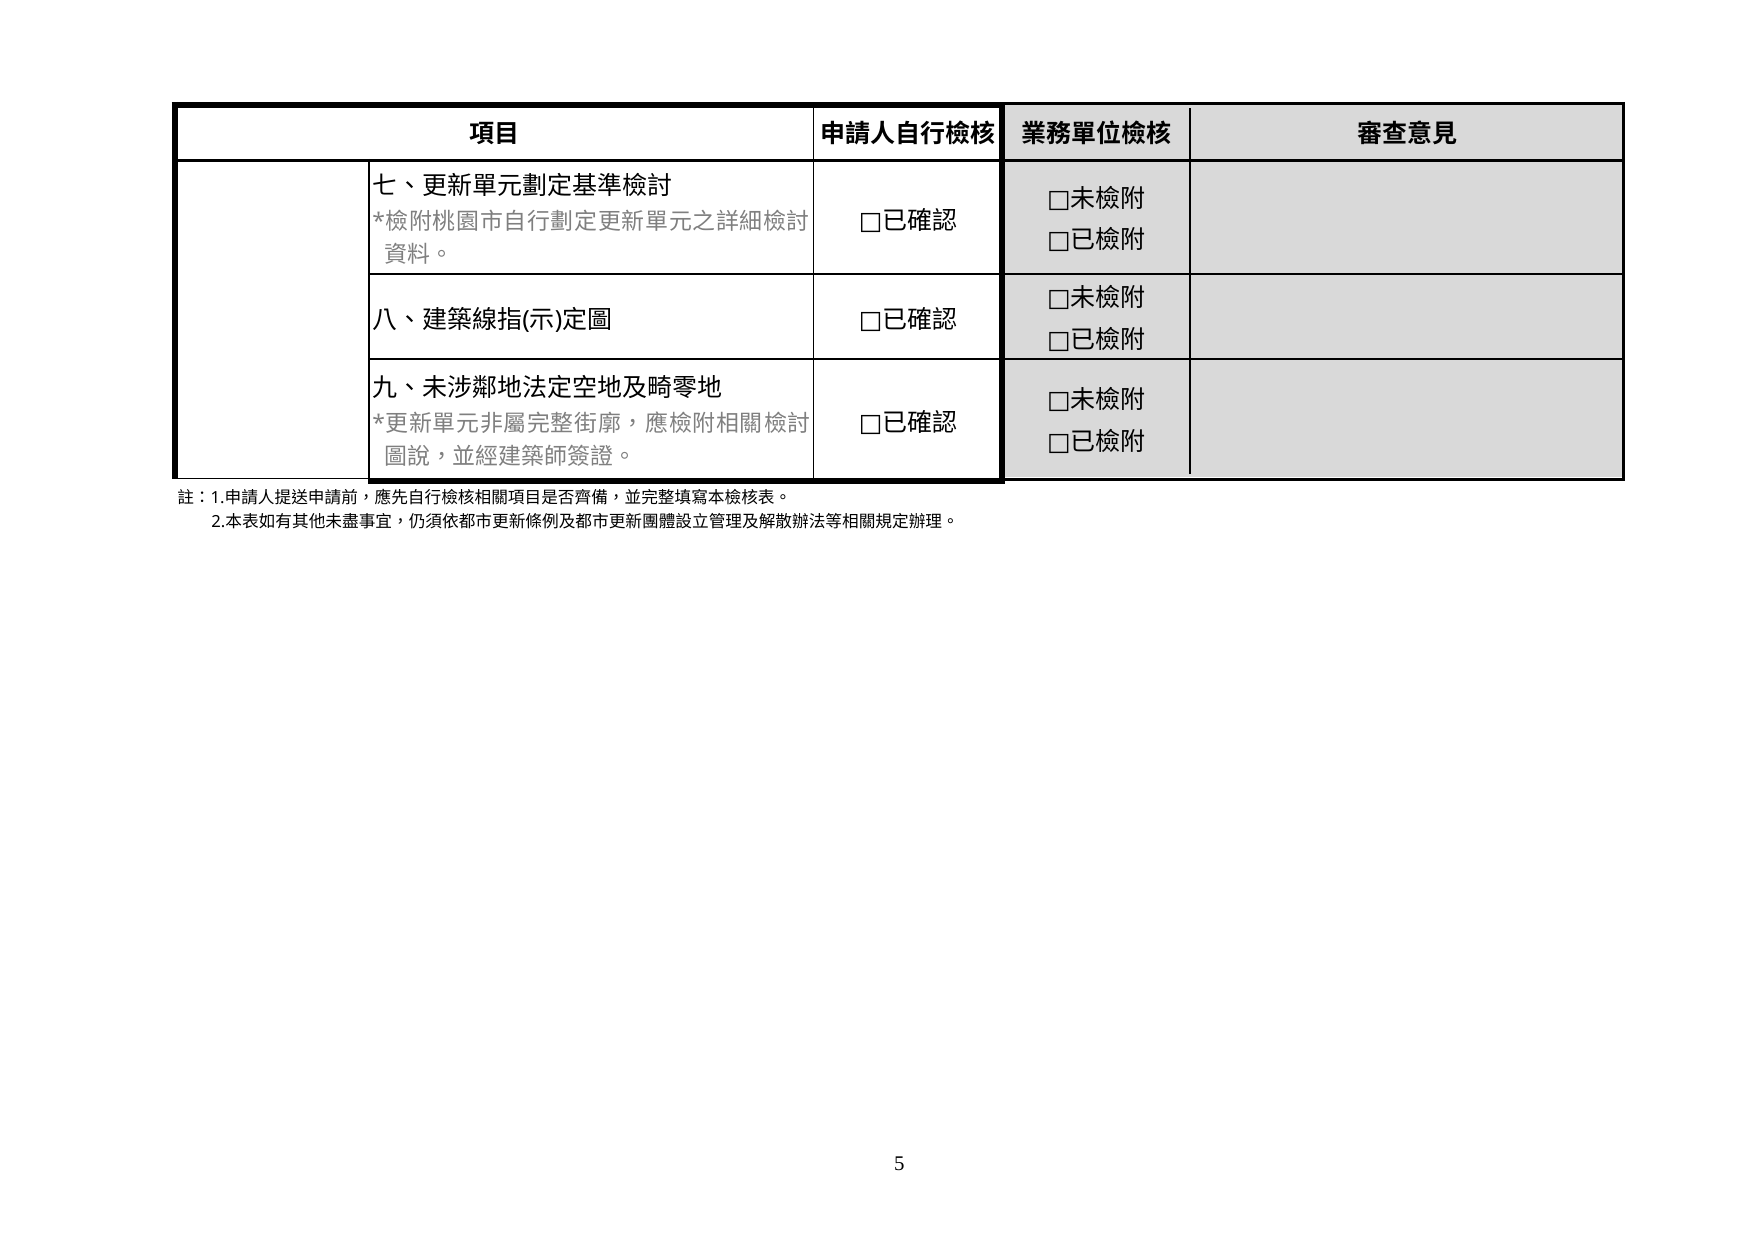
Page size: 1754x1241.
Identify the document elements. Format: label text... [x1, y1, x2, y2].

table_header 業務單位檢核 [1005, 105, 1190, 159]
table_cell 七、更新單元劃定基準檢討 *檢附桃園市自行劃定更新單元之詳細檢討資料。 [370, 162, 813, 273]
table_cell [1190, 360, 1622, 477]
table_cell □已確認 [814, 360, 999, 477]
table_cell □未檢附 □已檢附 [1005, 360, 1190, 477]
text 2.本表如有其他未盡事宜，仍須依都市更新條例及都市更新團體設立管理及解散辦法等相關規定辦理。 [103, 508, 1651, 532]
table_header 申請人自行檢核 [814, 108, 999, 159]
table_cell □未檢附 □已檢附 [1005, 162, 1189, 273]
table_header 審查意見 [1190, 105, 1622, 159]
table_cell 九、未涉鄰地法定空地及畸零地 *更新單元非屬完整街廓，應檢附相關檢討圖說，並經建築師簽證。 [370, 360, 813, 477]
table_cell 八、建築線指(示)定圖 [370, 275, 813, 358]
table_cell □已確認 [814, 162, 999, 273]
table_header 項目 [178, 108, 813, 159]
table_cell □未檢附 □已檢附 [1005, 275, 1189, 358]
table_cell □已確認 [814, 275, 999, 358]
table_cell [1191, 162, 1622, 273]
text 註：1.申請人提送申請前，應先自行檢核相關項目是否齊備，並完整填寫本檢核表。 [103, 484, 1651, 508]
table_cell [1191, 275, 1622, 358]
